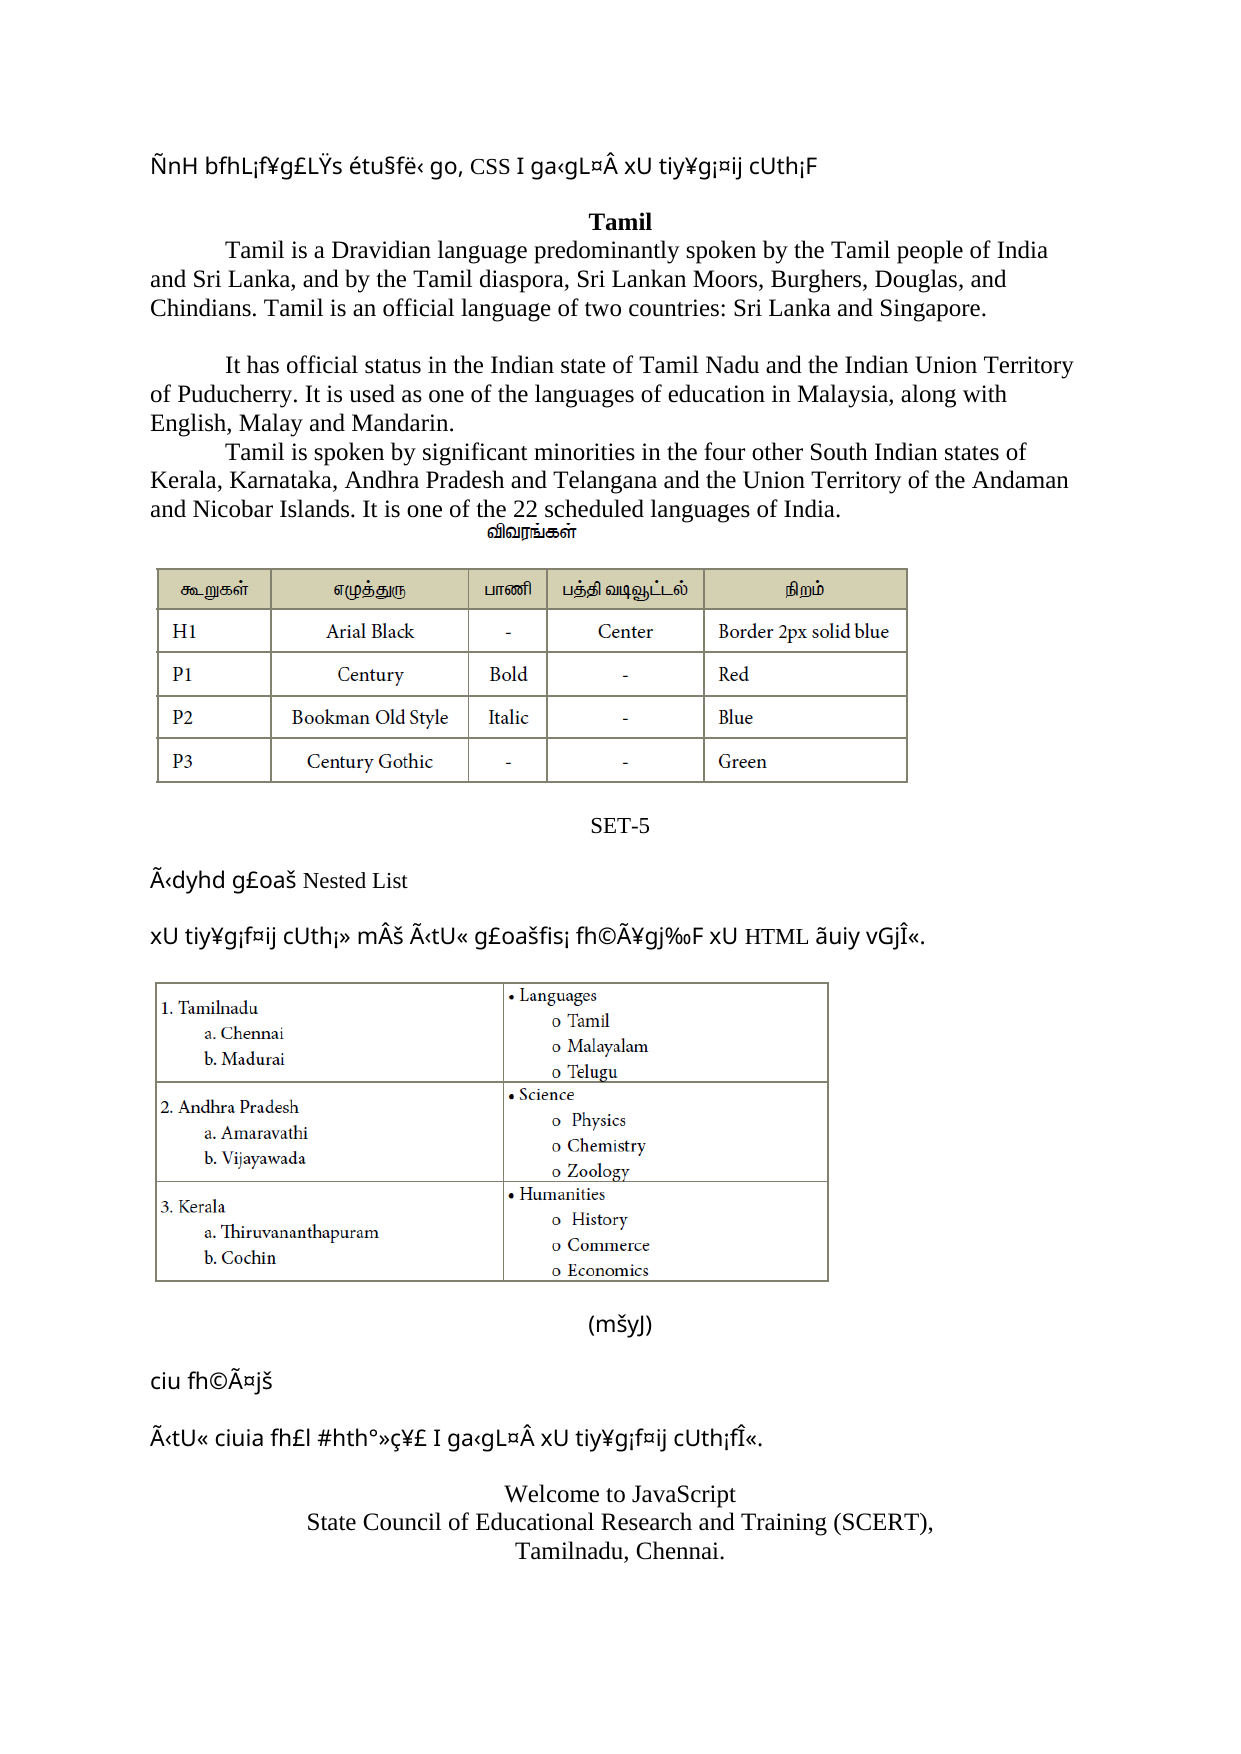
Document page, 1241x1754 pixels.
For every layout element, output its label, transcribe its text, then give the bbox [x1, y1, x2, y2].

text Ã‹tU« ciuia fh£l #hth°»ç¥£ I ga‹gL¤Â xU tiy¥g¡f¤ij cUth¡fÎ«. [150, 1422, 1090, 1453]
text Tamil is spoken by significant minorities in the four other South Indian states of Kerala, Karnataka, Andhra Pradesh and Telangana and the Union Territory of the Andaman and Nicobar Islands. It is one of the 22 scheduled languages of India. [150, 437, 1090, 523]
text ÑnH bfhL¡f¥g£LŸs étu§fë‹ go, CSS I ga‹gL¤Â xU tiy¥g¡¤ij cUth¡F [150, 150, 1090, 181]
text Tamil [150, 207, 1090, 236]
text Ã‹dyhd g£oaš Nested List [150, 863, 1090, 895]
text State Council of Educational Research and Training (SCERT), [150, 1507, 1090, 1536]
text Tamil is a Dravidian language predominantly spoken by the Tamil people of India and Sri Lanka, and by the Tamil diaspora, Sri Lankan Moors, Burghers, Douglas, and Chindians. Tamil is an official language of two countries: Sri Lanka and Singapore. [150, 236, 1090, 322]
text (mšyJ) [150, 1308, 1090, 1340]
text Welcome to JavaScript [150, 1479, 1090, 1507]
text xU tiy¥g¡f¤ij cUth¡» mÂš Ã‹tU« g£oašfis¡ fh©Ã¥gj‰F xU HTML ãuiy vGjÎ«. [150, 920, 1090, 952]
text Tamilnadu, Chennai. [150, 1536, 1090, 1565]
text It has official status in the Indian state of Tamil Nadu and the Indian Union Territory of Puducherry. It is used as one of the languages of education in Malaysia, along with English, Malay and Mandarin. [150, 351, 1090, 437]
text ciu fh©Ã¤jš [150, 1365, 1090, 1396]
text SET-5 [150, 812, 1090, 839]
